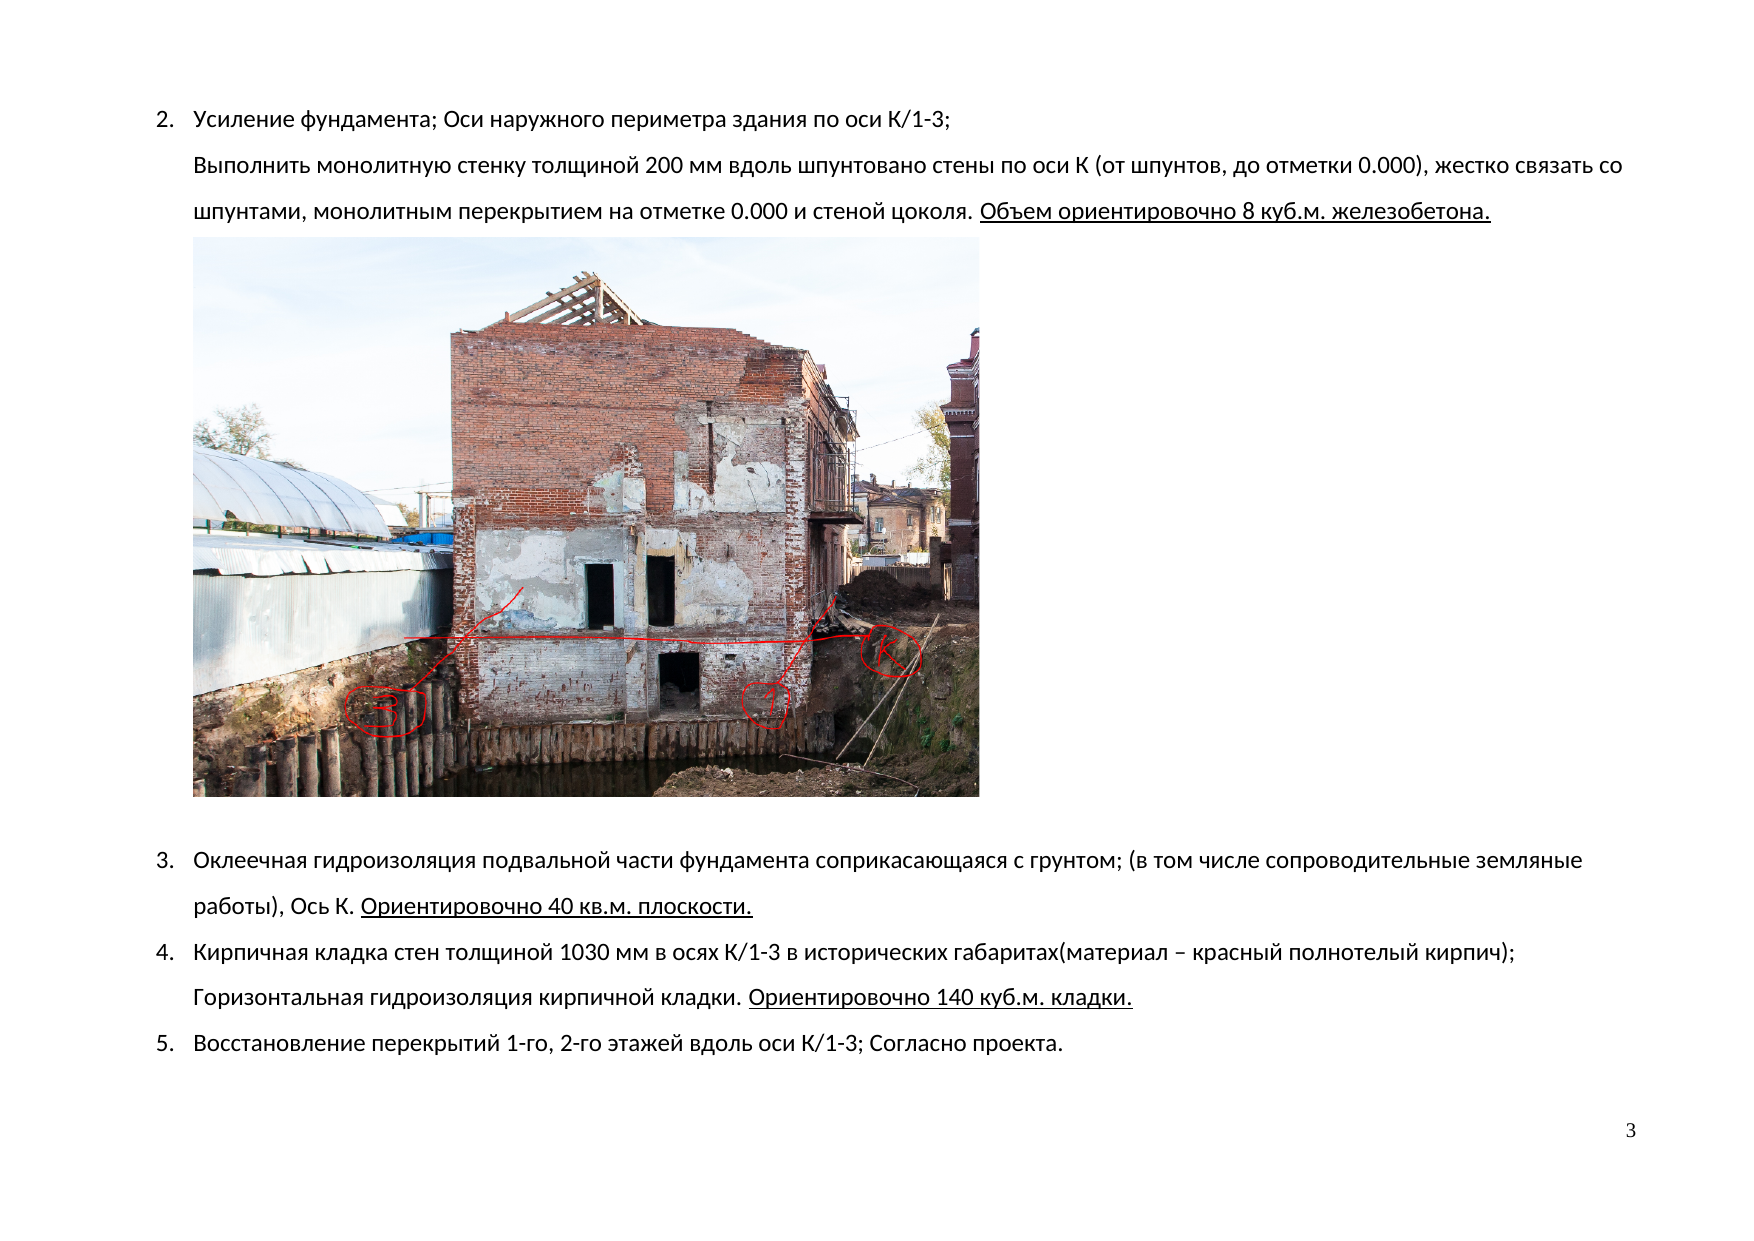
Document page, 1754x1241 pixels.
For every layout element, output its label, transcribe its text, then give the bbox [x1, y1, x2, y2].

list Оклеечная гидроизоляция подвальной части фундамента соприкасающаяся с грунтом; (в том числе сопроводительные земляные работы), Ось К. Ориентировочно 40 кв.м. плоскости. [156, 844, 1636, 921]
list Кирпичная кладка стен толщиной 1030 мм в осях К/1-3 в исторических габаритах(материал – красный полнотелый кирпич); Горизонтальная гидроизоляция кирпичной кладки. Ориентировочно 140 куб.м. кладки. [156, 936, 1636, 1012]
picture [193, 237, 980, 797]
list Восстановление перекрытий 1-го, 2-го этажей вдоль оси К/1-3; Согласно проекта. [156, 1027, 1636, 1058]
